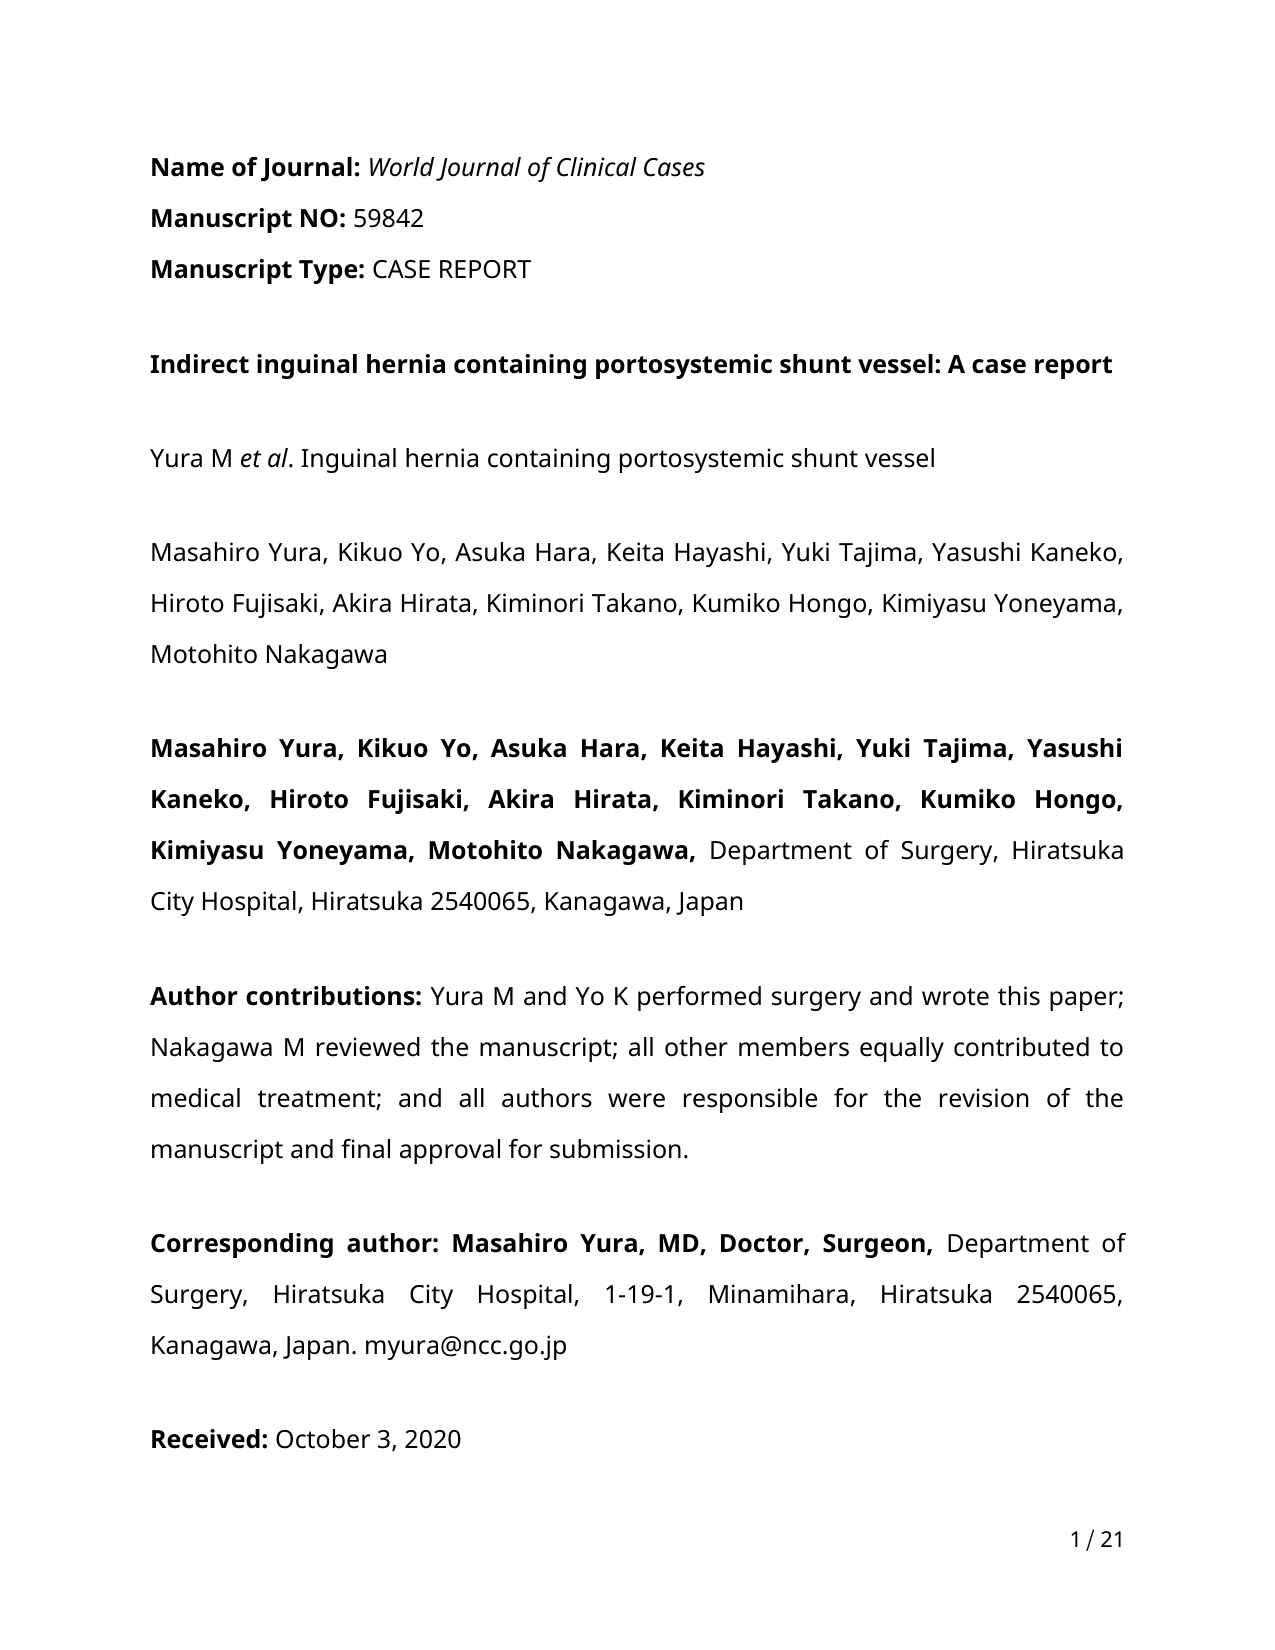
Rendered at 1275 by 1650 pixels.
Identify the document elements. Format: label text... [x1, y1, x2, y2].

text Masahiro Yura, Kikuo Yo, Asuka Hara, Keita Hayashi, Yuki Tajima, Yasushi Kaneko, Hiroto Fujisaki, Akira Hirata, Kiminori Takano, Kumiko Hongo, Kimiyasu Yoneyama, Motohito Nakagawa [150, 534, 1125, 671]
text Manuscript Type: CASE REPORT [150, 252, 1125, 286]
text Author contributions: Yura M and Yo K performed surgery and wrote this paper; Nakagawa M reviewed the manuscript; all other members equally contributed to medical treatment; and all authors were responsible for the revision of the manuscript and final approval for submission. [150, 978, 1125, 1165]
text Corresponding author: Masahiro Yura, MD, Doctor, Surgeon, Department of Surgery, Hiratsuka City Hospital, 1-19-1, Minamihara, Hiratsuka 2540065, Kanagawa, Japan. myura@ncc.go.jp [150, 1225, 1125, 1362]
text Received: October 3, 2020 [150, 1422, 1125, 1456]
text Indirect inguinal hernia containing portosystemic shunt vessel: A case report [150, 346, 1125, 380]
text Yura M et al. Inguinal hernia containing portosystemic shunt vessel [150, 440, 1125, 474]
text Masahiro Yura, Kikuo Yo, Asuka Hara, Keita Hayashi, Yuki Tajima, Yasushi Kaneko, Hiroto Fujisaki, Akira Hirata, Kiminori Takano, Kumiko Hongo, Kimiyasu Yoneyama, Motohito Nakagawa, Department of Surgery, Hiratsuka City Hospital, Hiratsuka 2540065, Kanagawa, Japan [150, 731, 1125, 918]
text Name of Journal: World Journal of Clinical Cases [150, 150, 1125, 184]
text Manuscript NO: 59842 [150, 201, 1125, 235]
